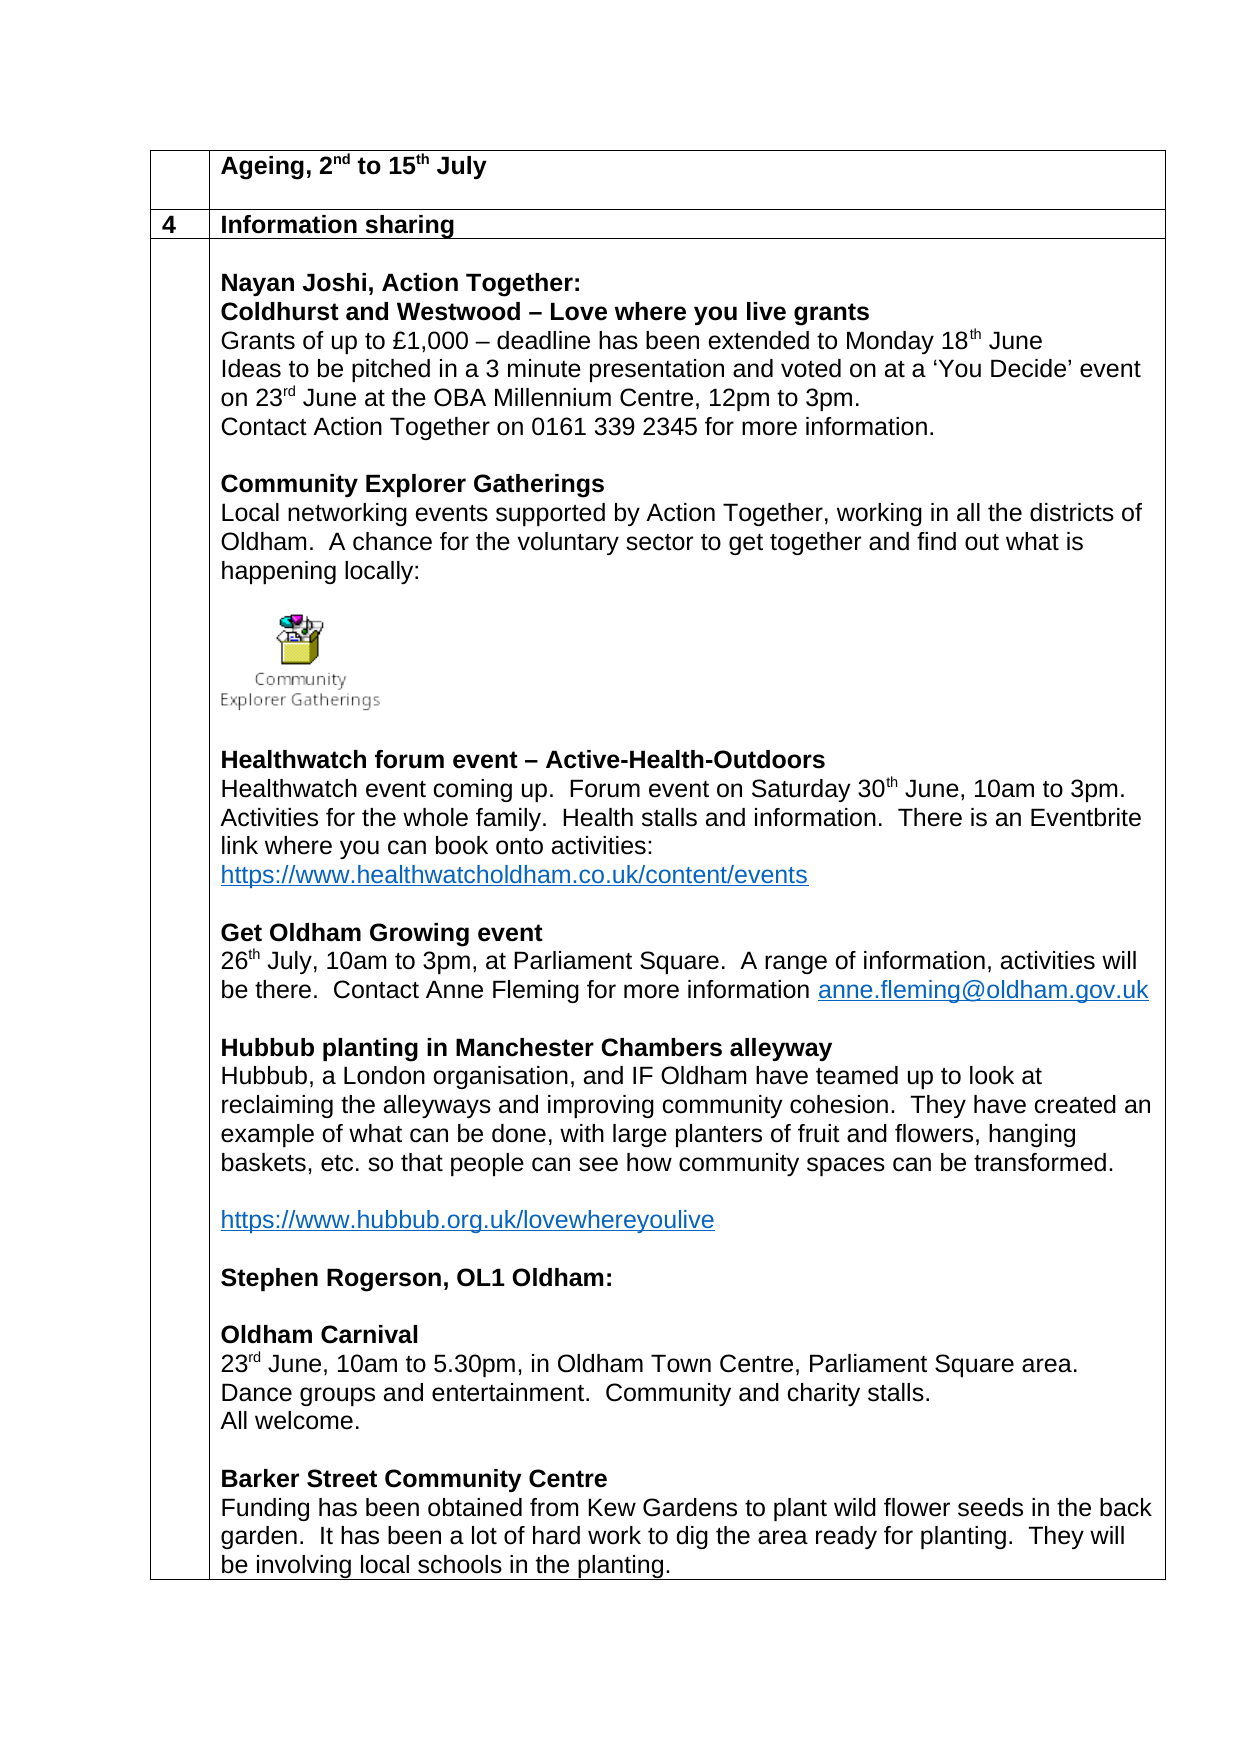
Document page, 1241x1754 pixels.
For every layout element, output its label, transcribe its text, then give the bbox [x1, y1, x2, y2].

table_cell [151, 151, 209, 208]
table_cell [210, 151, 1165, 208]
table_cell [151, 239, 209, 1579]
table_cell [210, 239, 1165, 1579]
table_cell Information sharing [210, 210, 1165, 238]
table_cell 4 [151, 210, 209, 238]
